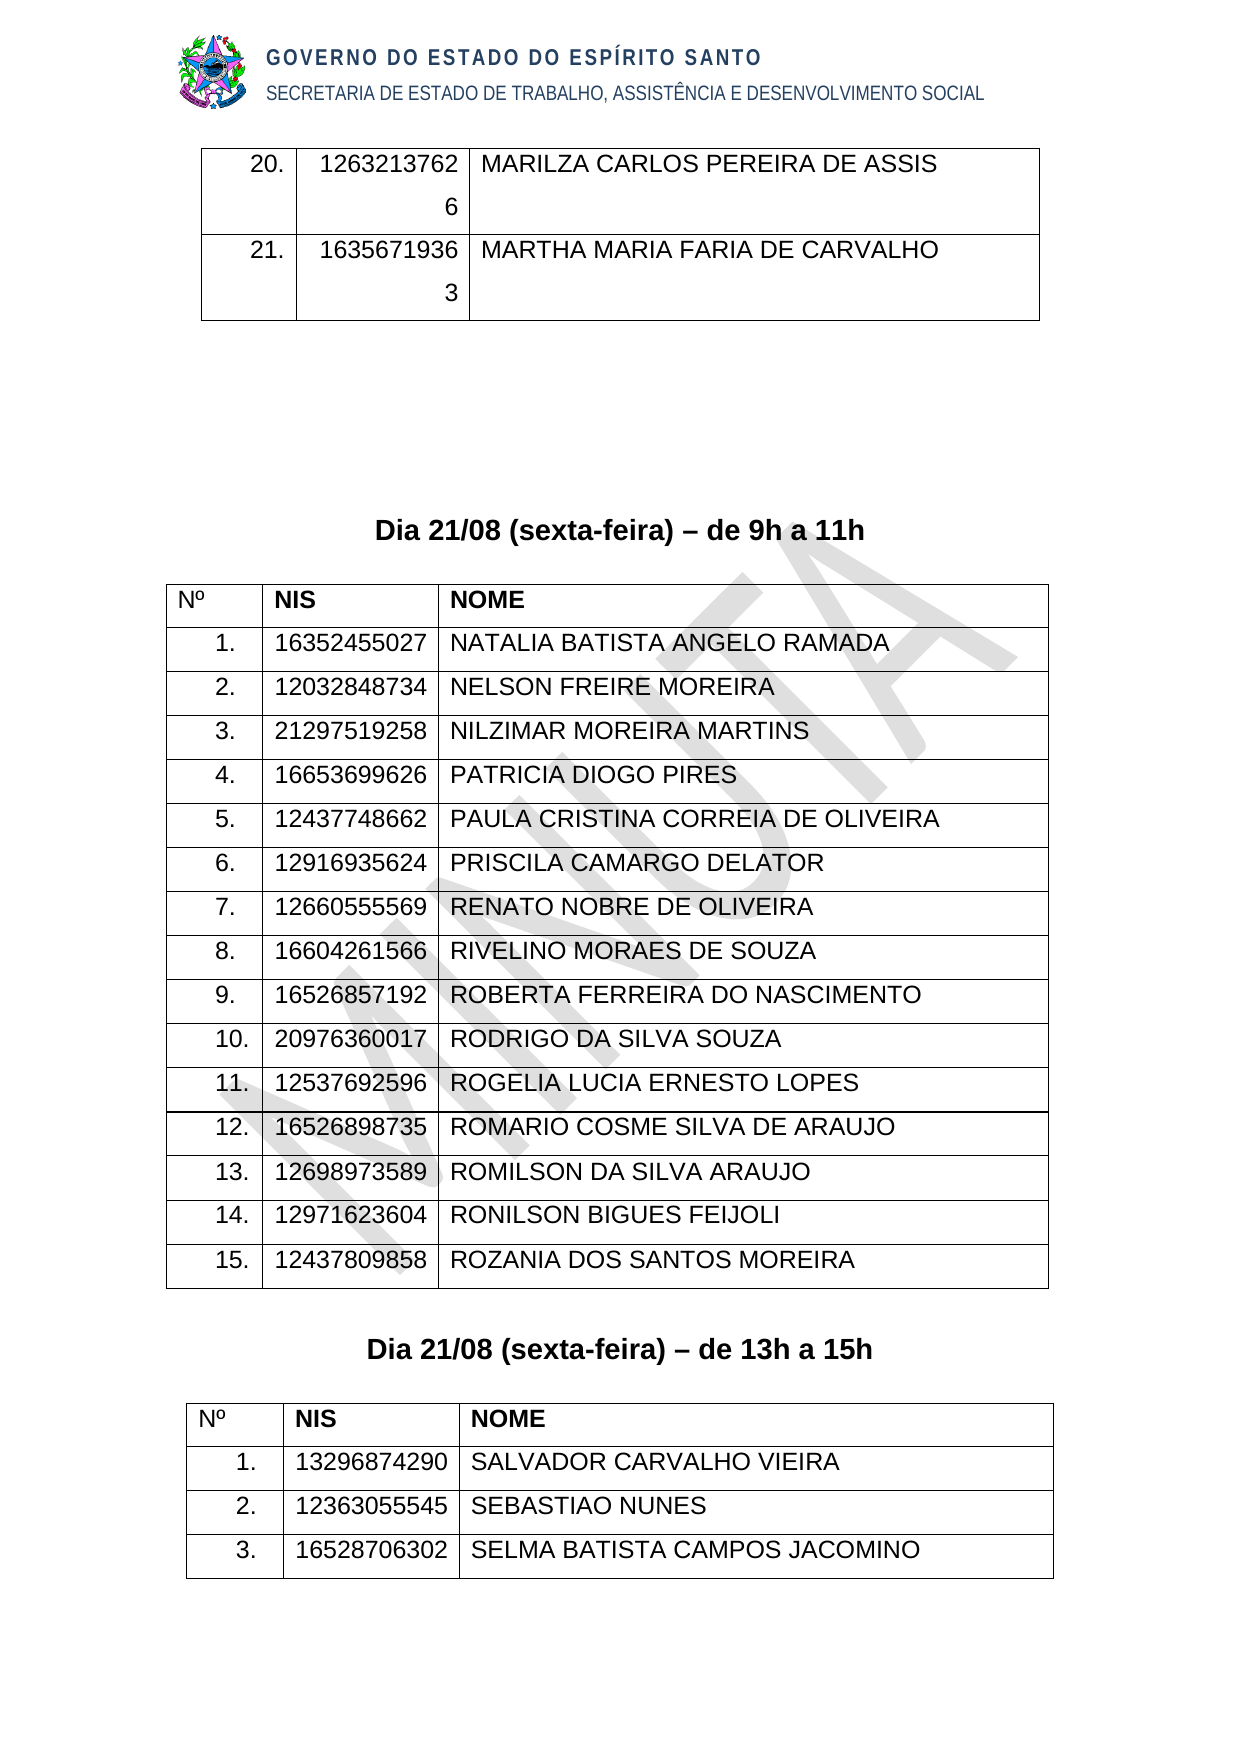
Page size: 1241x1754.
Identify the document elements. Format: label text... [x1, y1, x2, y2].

table_cell [167, 980, 262, 1023]
table_cell NILZIMAR MOREIRA MARTINS [439, 716, 1048, 759]
table_cell 12437748662 [263, 804, 438, 847]
table_cell [187, 1491, 283, 1534]
table_cell 12437809858 [263, 1245, 438, 1288]
table_cell MARTHA MARIA FARIA DE CARVALHO [470, 235, 1039, 320]
table_cell 12032848734 [263, 672, 438, 715]
table_cell [167, 628, 262, 671]
table_cell 12698973589 [263, 1156, 438, 1199]
table_cell [167, 1024, 262, 1067]
table_cell 12660555569 [263, 892, 438, 935]
table_cell [167, 936, 262, 979]
table_cell [202, 149, 296, 234]
table_cell [167, 1245, 262, 1288]
table_cell ROMARIO COSME SILVA DE ARAUJO [439, 1113, 1048, 1155]
table_cell [167, 716, 262, 759]
table_header NOME [439, 585, 1048, 627]
table_cell ROBERTA FERREIRA DO NASCIMENTO [439, 980, 1048, 1023]
table_cell 21297519258 [263, 716, 438, 759]
table_cell PAULA CRISTINA CORREIA DE OLIVEIRA [439, 804, 1048, 847]
table_cell 16352455027 [263, 628, 438, 671]
table_cell [167, 804, 262, 847]
text Dia 21/08 (sexta-feira) – de 13h a 15h [177, 1332, 1063, 1365]
table_cell [167, 760, 262, 803]
table_cell ROZANIA DOS SANTOS MOREIRA [439, 1245, 1048, 1288]
table_cell 16526857192 [263, 980, 438, 1023]
table_cell [167, 1113, 262, 1155]
table_cell [167, 1156, 262, 1199]
table_header Nº [187, 1404, 283, 1446]
table_cell 12363055545 [284, 1491, 459, 1534]
table_cell 20976360017 [263, 1024, 438, 1067]
table_cell SALVADOR CARVALHO VIEIRA [460, 1447, 1053, 1490]
text Dia 21/08 (sexta-feira) – de 9h a 11h [177, 513, 1063, 546]
table_cell MARILZA CARLOS PEREIRA DE ASSIS [470, 149, 1039, 234]
table_cell 12916935624 [263, 848, 438, 891]
table_cell ROGELIA LUCIA ERNESTO LOPES [439, 1068, 1048, 1111]
table_cell SEBASTIAO NUNES [460, 1491, 1053, 1534]
table_cell [167, 1201, 262, 1243]
table_cell [202, 235, 296, 320]
table_cell 16526898735 [263, 1113, 438, 1155]
table_cell PRISCILA CAMARGO DELATOR [439, 848, 1048, 891]
table_cell 13296874290 [284, 1447, 459, 1490]
table_cell [167, 1068, 262, 1111]
table_cell NATALIA BATISTA ANGELO RAMADA [439, 628, 1048, 671]
table_cell RODRIGO DA SILVA SOUZA [439, 1024, 1048, 1067]
picture [177, 35, 247, 109]
table_cell 12632137626 [297, 149, 469, 234]
table_cell 16528706302 [284, 1535, 459, 1578]
table_cell RENATO NOBRE DE OLIVEIRA [439, 892, 1048, 935]
table_header NOME [460, 1404, 1053, 1446]
table_cell 12537692596 [263, 1068, 438, 1111]
table_cell NELSON FREIRE MOREIRA [439, 672, 1048, 715]
table_header NIS [263, 585, 438, 627]
table_header Nº [167, 585, 262, 627]
table_cell RIVELINO MORAES DE SOUZA [439, 936, 1048, 979]
table_header NIS [284, 1404, 459, 1446]
table_cell [167, 892, 262, 935]
table_cell PATRICIA DIOGO PIRES [439, 760, 1048, 803]
table_cell [187, 1447, 283, 1490]
table_cell 16604261566 [263, 936, 438, 979]
table_cell 12971623604 [263, 1201, 438, 1243]
table_cell [167, 848, 262, 891]
table_cell 16356719363 [297, 235, 469, 320]
table_cell SELMA BATISTA CAMPOS JACOMINO [460, 1535, 1053, 1578]
table_cell ROMILSON DA SILVA ARAUJO [439, 1156, 1048, 1199]
table_cell 16653699626 [263, 760, 438, 803]
table_cell RONILSON BIGUES FEIJOLI [439, 1201, 1048, 1243]
table_cell [167, 672, 262, 715]
table_cell [187, 1535, 283, 1578]
